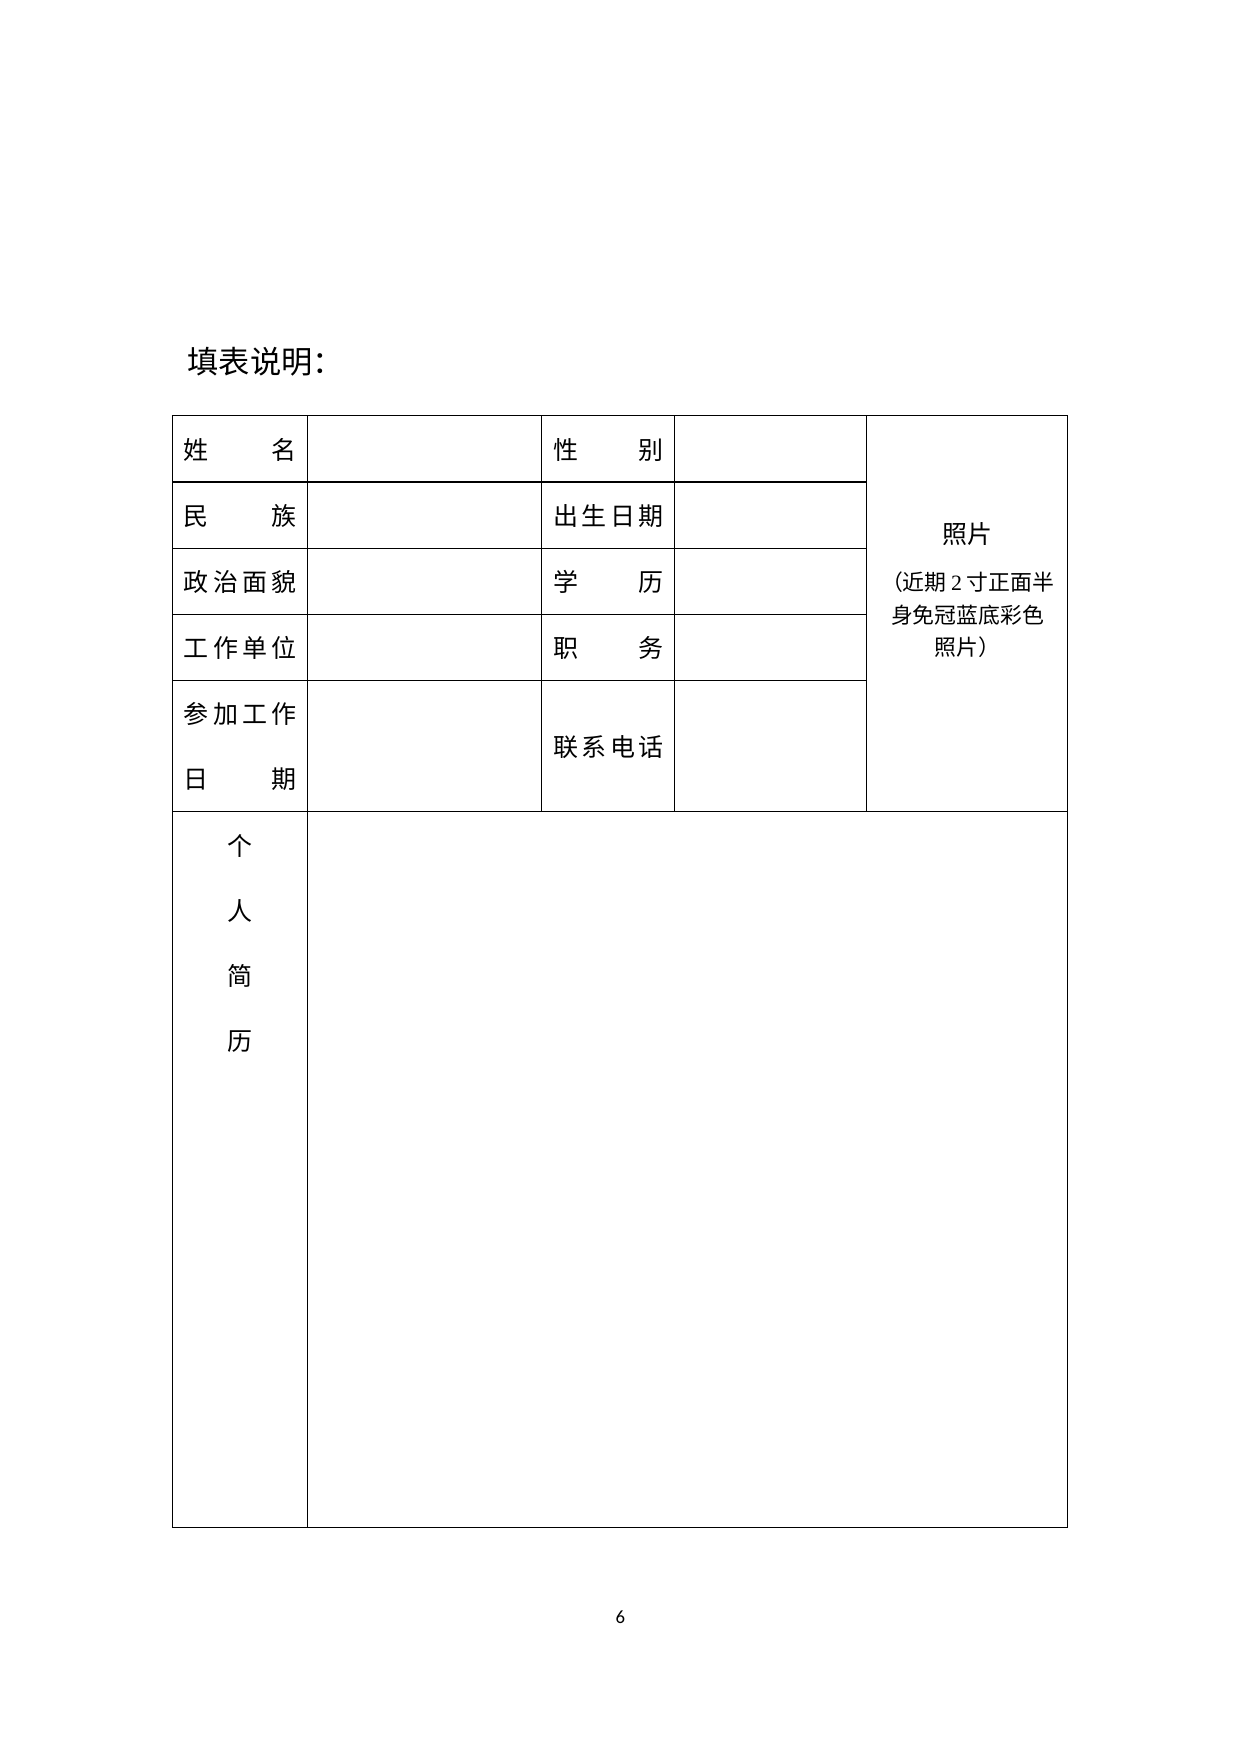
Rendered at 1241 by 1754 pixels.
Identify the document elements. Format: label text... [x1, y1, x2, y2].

table_header 性别 [542, 416, 674, 481]
table_header [675, 416, 866, 481]
table_cell [308, 549, 541, 613]
table_cell [675, 483, 866, 547]
table_cell [675, 681, 866, 811]
table_cell [308, 812, 1067, 1527]
table_cell 工作单位 [173, 615, 307, 679]
table_cell [675, 615, 866, 679]
table_cell 联系电话 [542, 681, 674, 811]
table_cell [675, 549, 866, 613]
table_header 姓名 [173, 416, 307, 481]
table_cell [308, 483, 541, 547]
table_header [308, 416, 541, 481]
table_cell 参加工作 日期 [173, 681, 307, 811]
table_cell 职务 [542, 615, 674, 679]
text 填表说明： [187, 328, 1053, 393]
table_cell 政治面貌 [173, 549, 307, 613]
table_header 照片 （近期2寸正面半 身免冠蓝底彩色 照片） [867, 416, 1067, 811]
table_cell [308, 681, 541, 811]
table_cell [308, 615, 541, 679]
table_cell 学历 [542, 549, 674, 613]
table_cell 民族 [173, 483, 307, 547]
table_cell 个 人 简 历 [173, 812, 307, 1527]
table_cell 出生日期 [542, 483, 674, 547]
